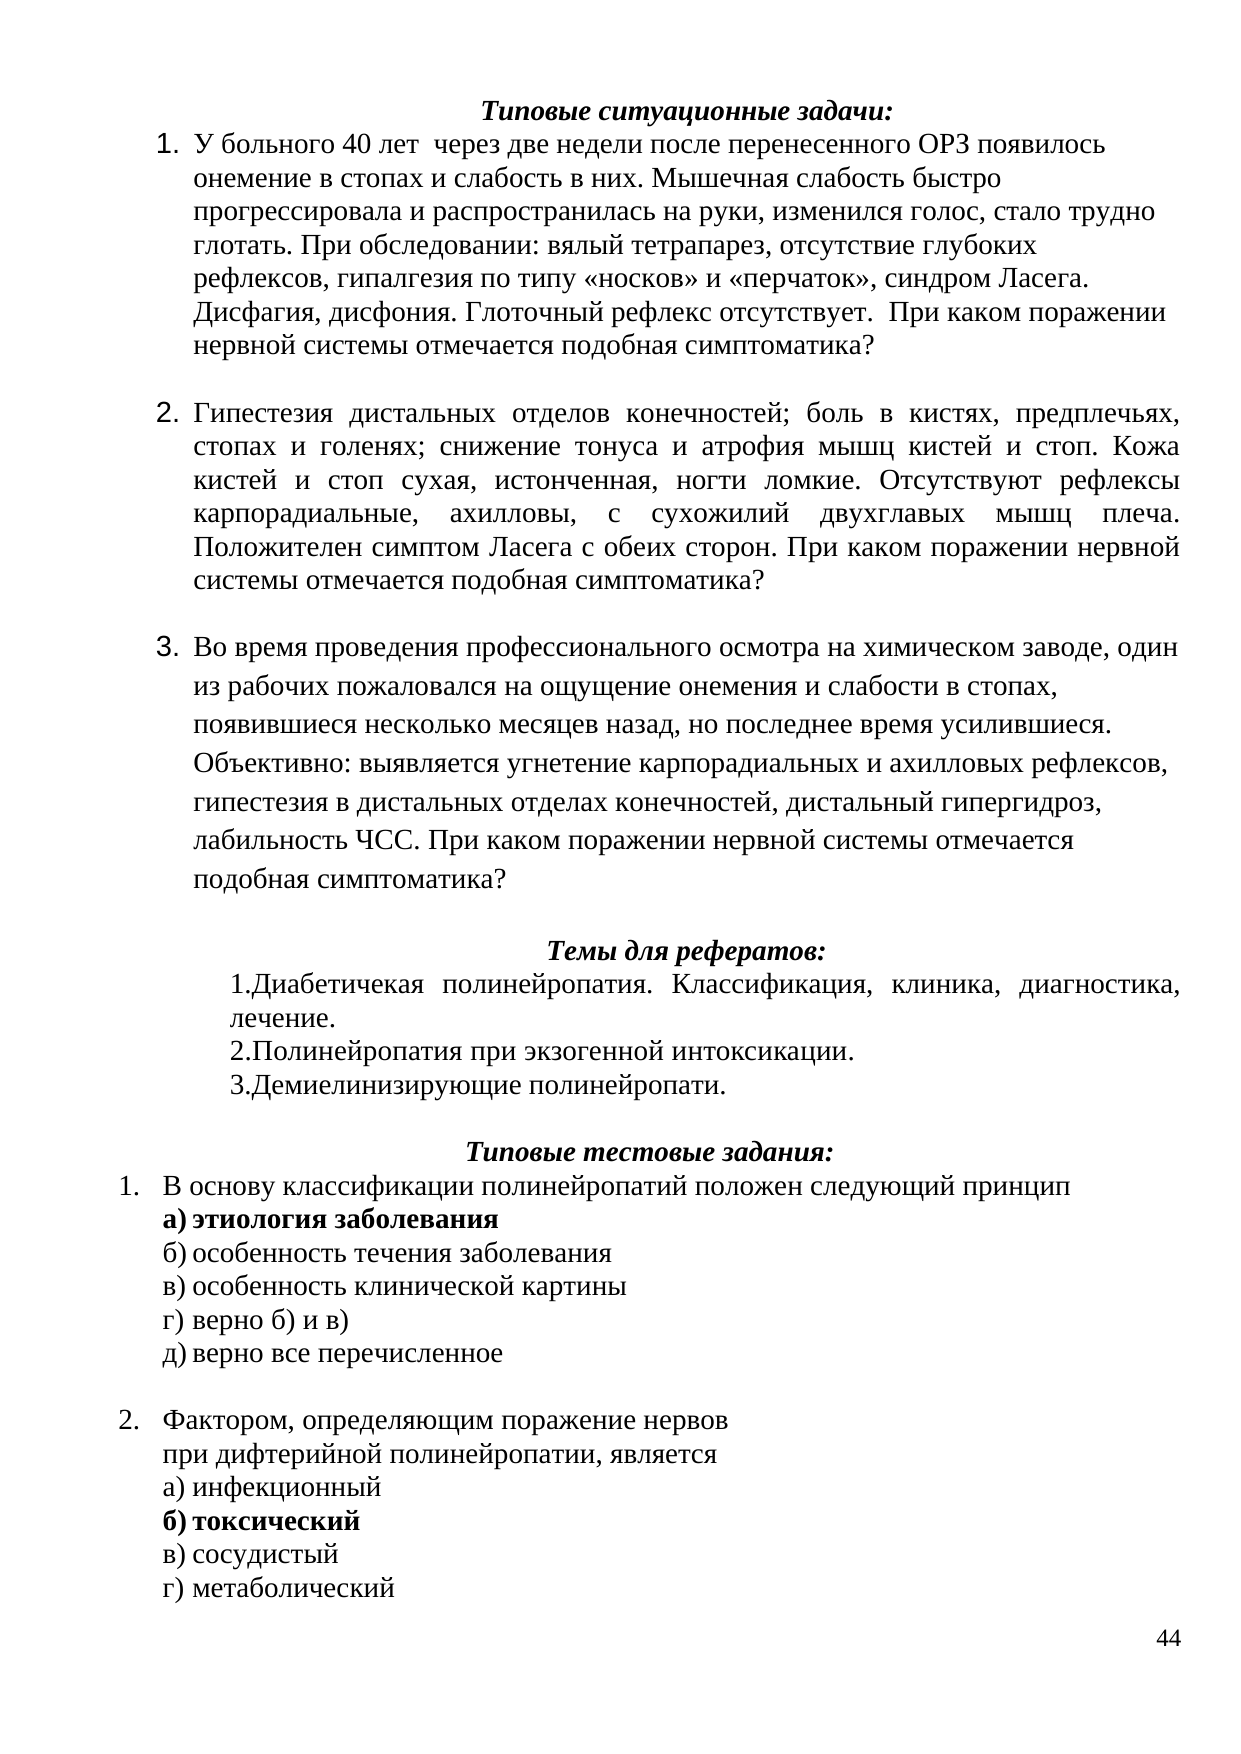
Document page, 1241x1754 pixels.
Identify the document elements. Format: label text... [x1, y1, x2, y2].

list Во время проведения профессионального осмотра на химическом заводе, один из рабочих пожаловался на ощущение онемения и слабости в стопах, появившиеся несколько месяцев назад, но последнее время усилившиеся. Объективно: выявляется угнетение карпорадиальных и ахилловых рефлексов, гипестезия в дистальных отделах конечностей, дистальный гипергидроз, лабильность ЧСС. При каком поражении нервной системы отмечается подобная симптоматика? [156, 629, 1181, 894]
text 2. Фактором, определяющим поражение нервов [118, 1402, 1181, 1436]
list Гипестезия дистальных отделов конечностей; боль в кистях, предплечьях, стопах и голенях; снижение тонуса и атрофия мышц кистей и стоп. Кожа кистей и стоп сухая, истонченная, ногти ломкие. Отсутствуют рефлексы карпорадиальные, ахилловы, с сухожилий двухглавых мышц плеча. Положителен симптом Ласега с обеих сторон. При каком поражении нервной системы отмечается подобная симптоматика? [156, 394, 1181, 596]
text а) инфекционный [118, 1469, 1181, 1503]
text а) этиология заболевания [118, 1201, 1181, 1235]
text г) верно б) и в) [118, 1302, 1181, 1335]
text Типовые тестовые задания: [118, 1134, 1181, 1168]
text б) особенность течения заболевания [118, 1235, 1181, 1268]
text б) токсический [118, 1503, 1181, 1537]
list 3.Демиелинизирующие полинейропати. [229, 1067, 1181, 1101]
list Типовые ситуационные задачи: [193, 93, 1181, 126]
text Темы для рефератов: [118, 933, 1181, 966]
text 1. В основу классификации полинейропатий положен следующий принцип [118, 1168, 1181, 1201]
text в) особенность клинической картины [118, 1268, 1181, 1302]
list 1.Диабетичекая полинейропатия. Классификация, клиника, диагностика, лечение. [229, 966, 1181, 1033]
text д) верно все перечисленное [118, 1335, 1181, 1369]
list У больного 40 лет через две недели после перенесенного ОРЗ появилось онемение в стопах и слабость в них. Мышечная слабость быстро прогрессировала и распространилась на руки, изменился голос, стало трудно глотать. При обследовании: вялый тетрапарез, отсутствие глубоких рефлексов, гипалгезия по типу «носков» и «перчаток», синдром Ласега. Дисфагия, дисфония. Глоточный рефлекс отсутствует. При каком поражении нервной системы отмечается подобная симптоматика? [156, 126, 1181, 361]
text г) метаболический [118, 1570, 1181, 1604]
list 2.Полинейропатия при экзогенной интоксикации. [229, 1033, 1181, 1067]
text при дифтерийной полинейропатии, является [118, 1436, 1181, 1469]
text в) сосудистый [118, 1537, 1181, 1570]
